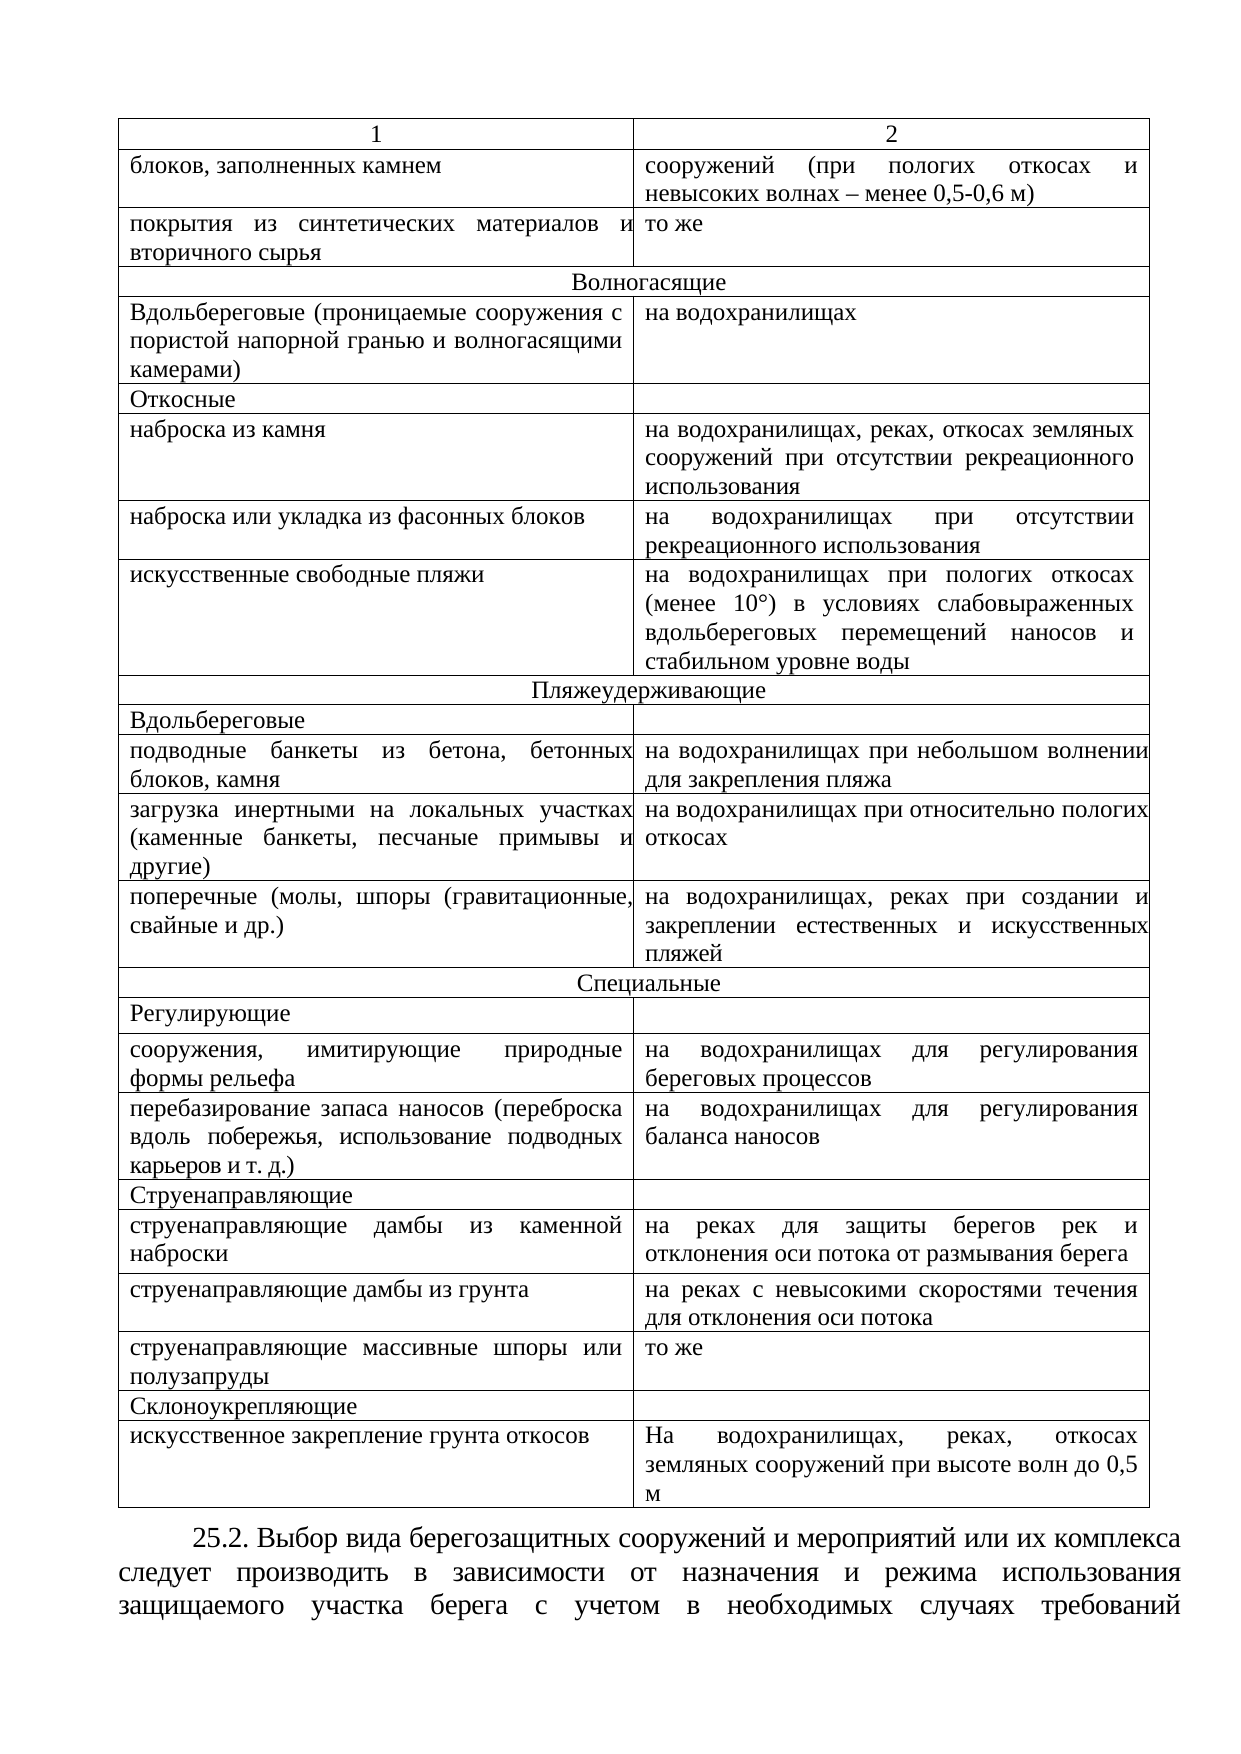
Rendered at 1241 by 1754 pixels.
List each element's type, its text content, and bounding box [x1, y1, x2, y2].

table_cell Вдольбереговые (проницаемые сооружения с пористой напорной гранью и волногасящими камерами) [119, 297, 633, 383]
table_cell то же [634, 1332, 1149, 1390]
table_cell [634, 998, 1149, 1033]
table_cell Специальные [119, 968, 1149, 997]
table_cell [634, 1180, 1149, 1209]
table_cell то же [634, 208, 1149, 266]
table_cell на реках для защиты берегов рек и отклонения оси потока от размывания берега [634, 1210, 1149, 1273]
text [118, 1520, 1181, 1621]
table_cell на водохранилищах при отсутствии рекреационного использования [634, 501, 1149, 558]
table_cell на водохранилищах [634, 297, 1149, 383]
table_cell покрытия из синтетических материалов и вторичного сырья [119, 208, 633, 266]
table_cell на водохранилищах для регулирования баланса наносов [634, 1093, 1149, 1179]
table_cell загрузка инертными на локальных участках (каменные банкеты, песчаные примывы и другие) [119, 794, 633, 880]
table_cell на реках с невысокими скоростями течения для отклонения оси потока [634, 1274, 1149, 1331]
table_cell струенаправляющие дамбы из каменной наброски [119, 1210, 633, 1273]
table_cell на водохранилищах для регулирования береговых процессов [634, 1034, 1149, 1092]
table_cell на водохранилищах, реках, откосах земляных сооружений при отсутствии рекреационного использования [634, 414, 1149, 500]
table_cell наброска или укладка из фасонных блоков [119, 501, 633, 558]
table_header 1 [119, 119, 633, 149]
table_cell Склоноукрепляющие [119, 1391, 633, 1419]
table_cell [634, 150, 1149, 207]
table_cell сооружения, имитирующие природные формы рельефа [119, 1034, 633, 1092]
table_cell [119, 150, 633, 207]
table_cell поперечные (молы, шпоры (гравитационные, свайные и др.) [119, 881, 633, 967]
table_cell Откосные [119, 384, 633, 413]
table_cell Струенаправляющие [119, 1180, 633, 1209]
table_cell струенаправляющие дамбы из грунта [119, 1274, 633, 1331]
table_cell Регулирующие [119, 998, 633, 1033]
table_cell на водохранилищах при относительно пологих откосах [634, 794, 1149, 880]
table_header 2 [634, 119, 1149, 149]
table_cell [634, 384, 1149, 413]
table_cell Пляжеудерживающие [119, 676, 1149, 704]
table_cell На водохранилищах, реках, откосах земляных сооружений при высоте волн до [634, 1421, 1149, 1507]
table_cell [634, 705, 1149, 734]
table_cell Вдольбереговые [119, 705, 633, 734]
table_cell искусственные свободные пляжи [119, 560, 633, 674]
table_cell [634, 1391, 1149, 1419]
table_cell перебазирование запаса наносов (переброска вдоль побережья, использование подводных карьеров и т. д.) [119, 1093, 633, 1179]
table_cell на водохранилищах при небольшом волнении для закрепления пляжа [634, 735, 1149, 793]
table_cell на водохранилищах, реках при создании и закреплении естественных и искусственных пляжей [634, 881, 1149, 967]
table_cell струенаправляющие массивные шпоры или полузапруды [119, 1332, 633, 1390]
table_cell на водохранилищах при пологих откосах (менее 10°) в условиях слабовыраженных вдольбереговых перемещений наносов и стабильном уровне воды [634, 560, 1149, 674]
table_cell подводные банкеты из бетона, бетонных блоков, камня [119, 735, 633, 793]
table_cell Волногасящие [119, 267, 1149, 296]
table_cell искусственное закрепление грунта откосов [119, 1421, 633, 1507]
table_cell наброска из камня [119, 414, 633, 500]
